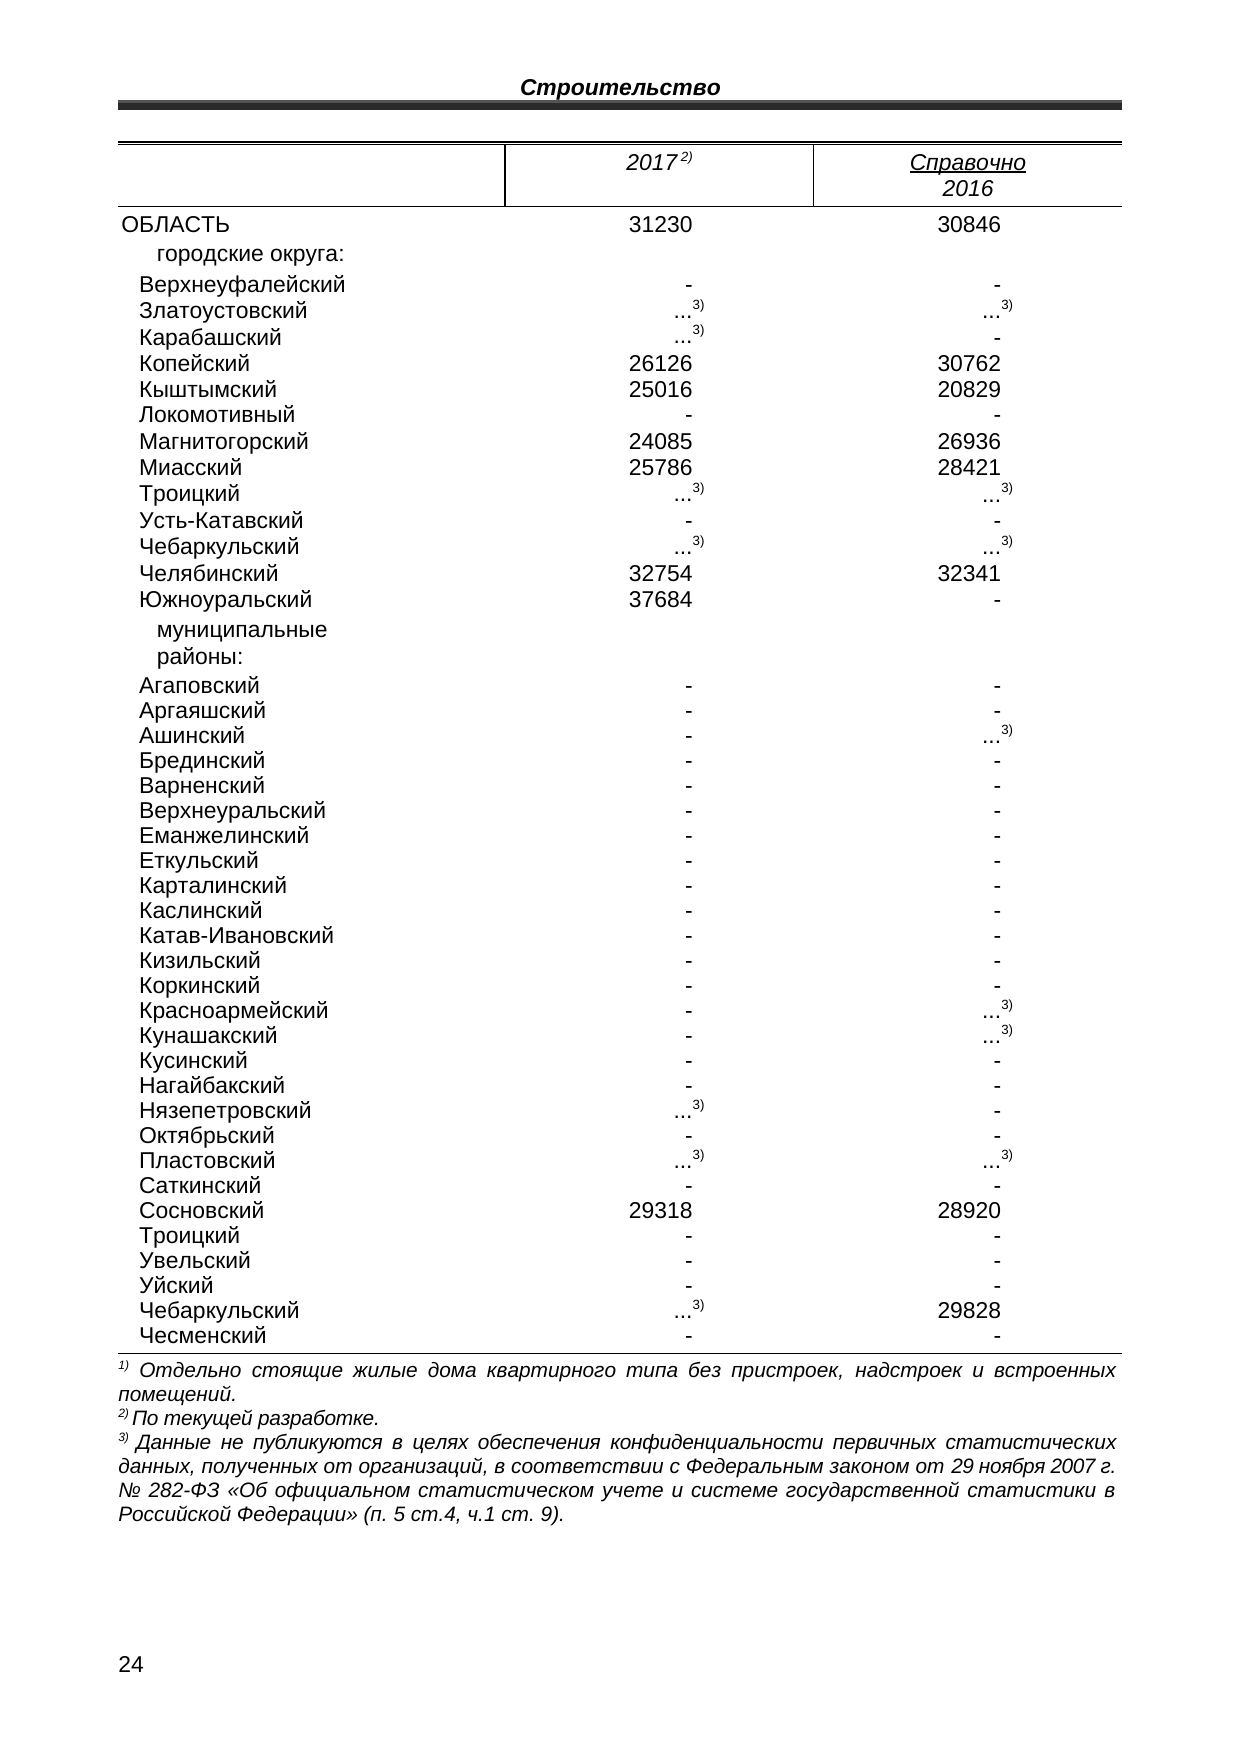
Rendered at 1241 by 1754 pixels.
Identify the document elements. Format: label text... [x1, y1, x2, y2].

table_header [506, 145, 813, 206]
text 3) Данные не публикуются в целях обеспечения конфиденциальности первичных статистических данных, полученных от организаций, в соответствии с Федеральным законом от 29 ноября 2007 г. № 282-ФЗ «Об официальном статистическом учете и системе государственной статистики в Российской Федерации» (п. 5 ст.4, ч.1 ст. 9). [118, 1430, 1116, 1526]
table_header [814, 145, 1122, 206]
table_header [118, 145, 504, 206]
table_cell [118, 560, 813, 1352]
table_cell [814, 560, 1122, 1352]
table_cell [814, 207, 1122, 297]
text 1) Отдельно стоящие жилые дома квартирного типа без пристроек, надстроек и встроенных помещений. [118, 1358, 1116, 1406]
text 2) По текущей разработке. [118, 1406, 1116, 1430]
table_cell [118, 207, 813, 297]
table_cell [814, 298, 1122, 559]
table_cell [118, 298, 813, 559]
